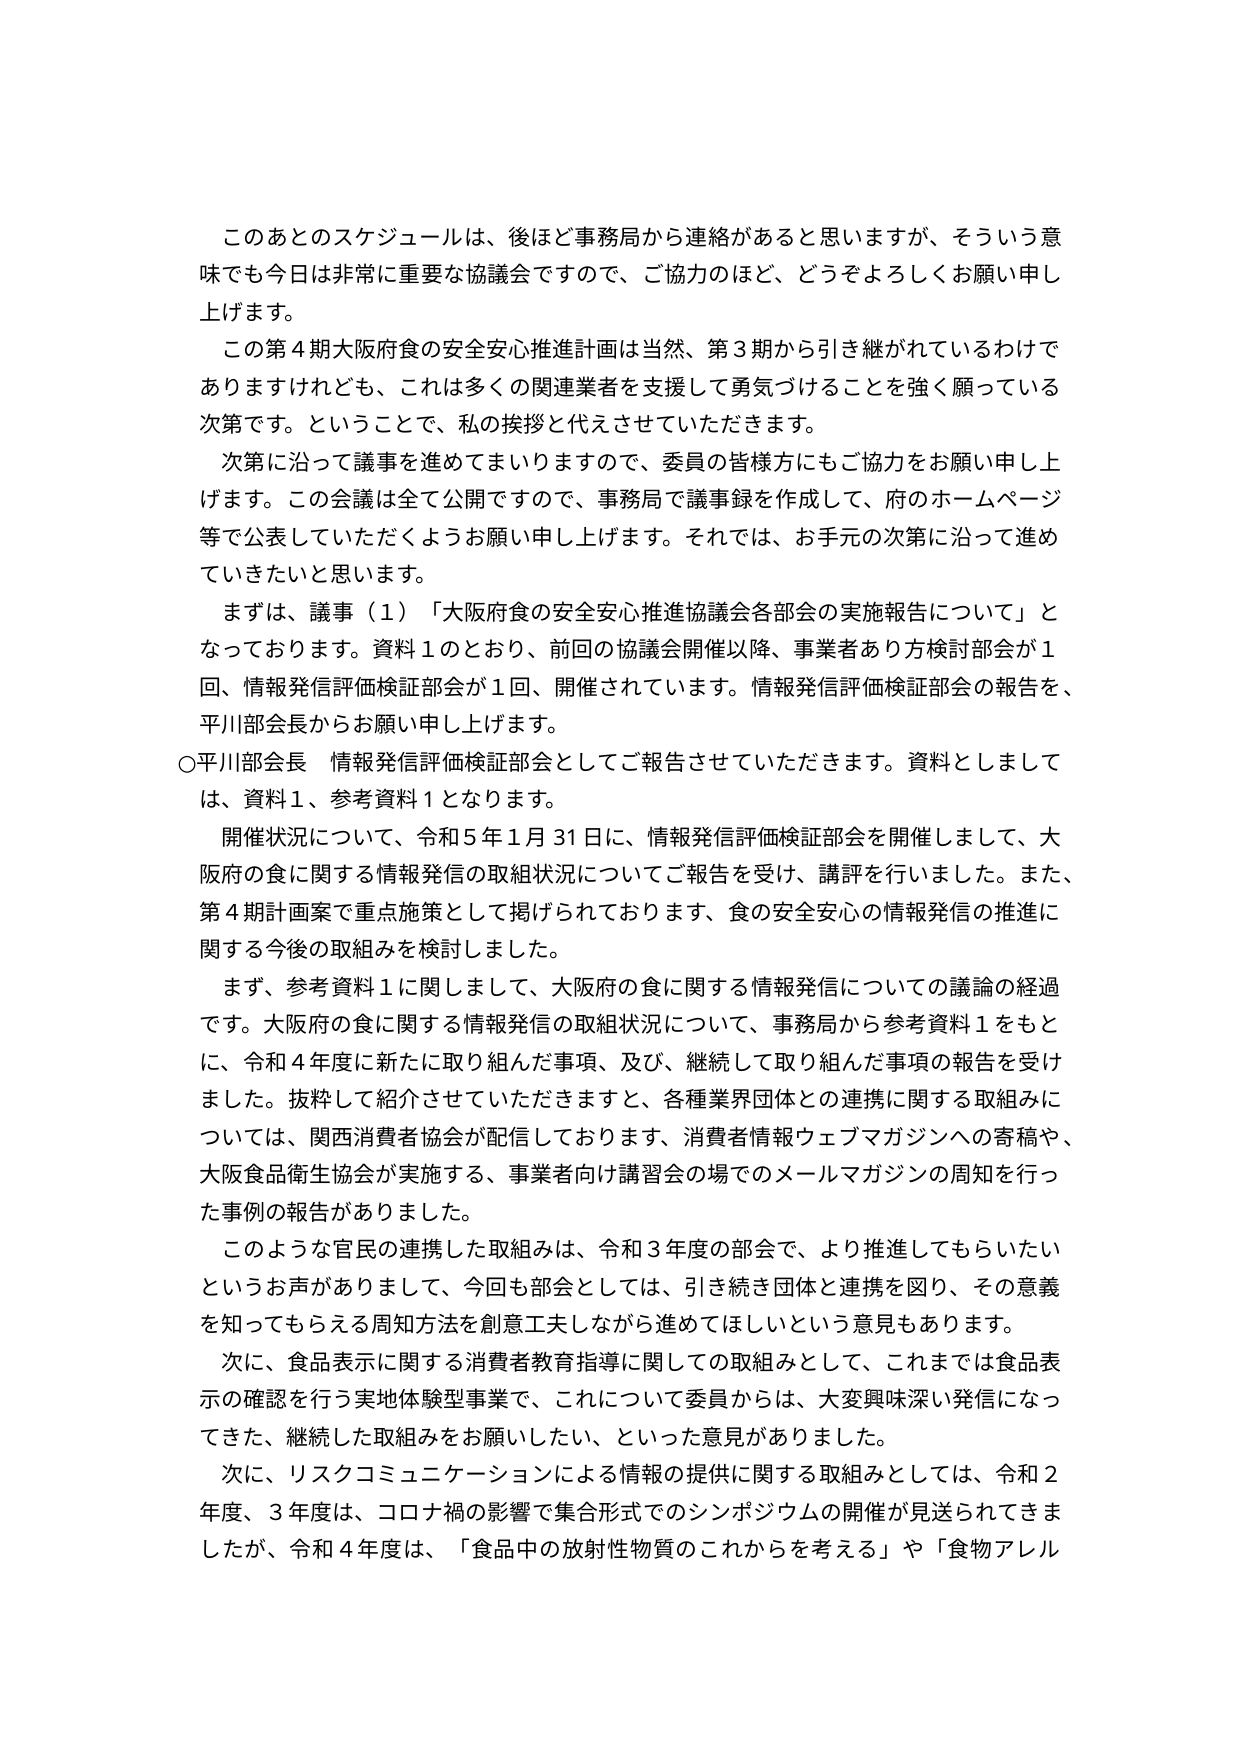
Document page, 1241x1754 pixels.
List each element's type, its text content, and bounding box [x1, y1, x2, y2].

text このあとのスケジュールは、後ほど事務局から連絡があると思いますが、そういう意味でも今日は非常に重要な協議会ですので、ご協力のほど、どうぞよろしくお願い申し上げます。 [177, 217, 1063, 329]
text 次に、食品表示に関する消費者教育指導に関しての取組みとして、これまでは食品表示の確認を行う実地体験型事業で、これについて委員からは、大変興味深い発信になってきた、継続した取組みをお願いしたい、といった意見がありました。 [177, 1342, 1063, 1454]
text まずは、議事（１）「大阪府食の安全安心推進協議会各部会の実施報告について」となっております。資料１のとおり、前回の協議会開催以降、事業者あり方検討部会が１回、情報発信評価検証部会が１回、開催されています。情報発信評価検証部会の報告を、平川部会長からお願い申し上げます。 [177, 592, 1063, 742]
text まず、参考資料１に関しまして、大阪府の食に関する情報発信についての議論の経過です。大阪府の食に関する情報発信の取組状況について、事務局から参考資料１をもとに、令和４年度に新たに取り組んだ事項、及び、継続して取り組んだ事項の報告を受けました。抜粋して紹介させていただきますと、各種業界団体との連携に関する取組みについては、関西消費者協会が配信しております、消費者情報ウェブマガジンへの寄稿や、大阪食品衛生協会が実施する、事業者向け講習会の場でのメールマガジンの周知を行った事例の報告がありました。 [177, 967, 1063, 1229]
text 開催状況について、令和５年１月31日に、情報発信評価検証部会を開催しまして、大阪府の食に関する情報発信の取組状況についてご報告を受け、講評を行いました。また、第４期計画案で重点施策として掲げられております、食の安全安心の情報発信の推進に関する今後の取組みを検討しました。 [177, 817, 1063, 967]
text ○平川部会長 情報発信評価検証部会としてご報告させていただきます。資料としましては、資料１、参考資料1となります。 [177, 742, 1063, 817]
text 次第に沿って議事を進めてまいりますので、委員の皆様方にもご協力をお願い申し上げます。この会議は全て公開ですので、事務局で議事録を作成して、府のホームページ等で公表していただくようお願い申し上げます。それでは、お手元の次第に沿って進めていきたいと思います。 [177, 442, 1063, 592]
text このような官民の連携した取組みは、令和３年度の部会で、より推進してもらいたいというお声がありまして、今回も部会としては、引き続き団体と連携を図り、その意義を知ってもらえる周知方法を創意工夫しながら進めてほしいという意見もあります。 [177, 1229, 1063, 1342]
text この第４期大阪府食の安全安心推進計画は当然、第３期から引き継がれているわけでありますけれども、これは多くの関連業者を支援して勇気づけることを強く願っている次第です。ということで、私の挨拶と代えさせていただきます。 [177, 329, 1063, 442]
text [177, 1454, 1063, 1567]
